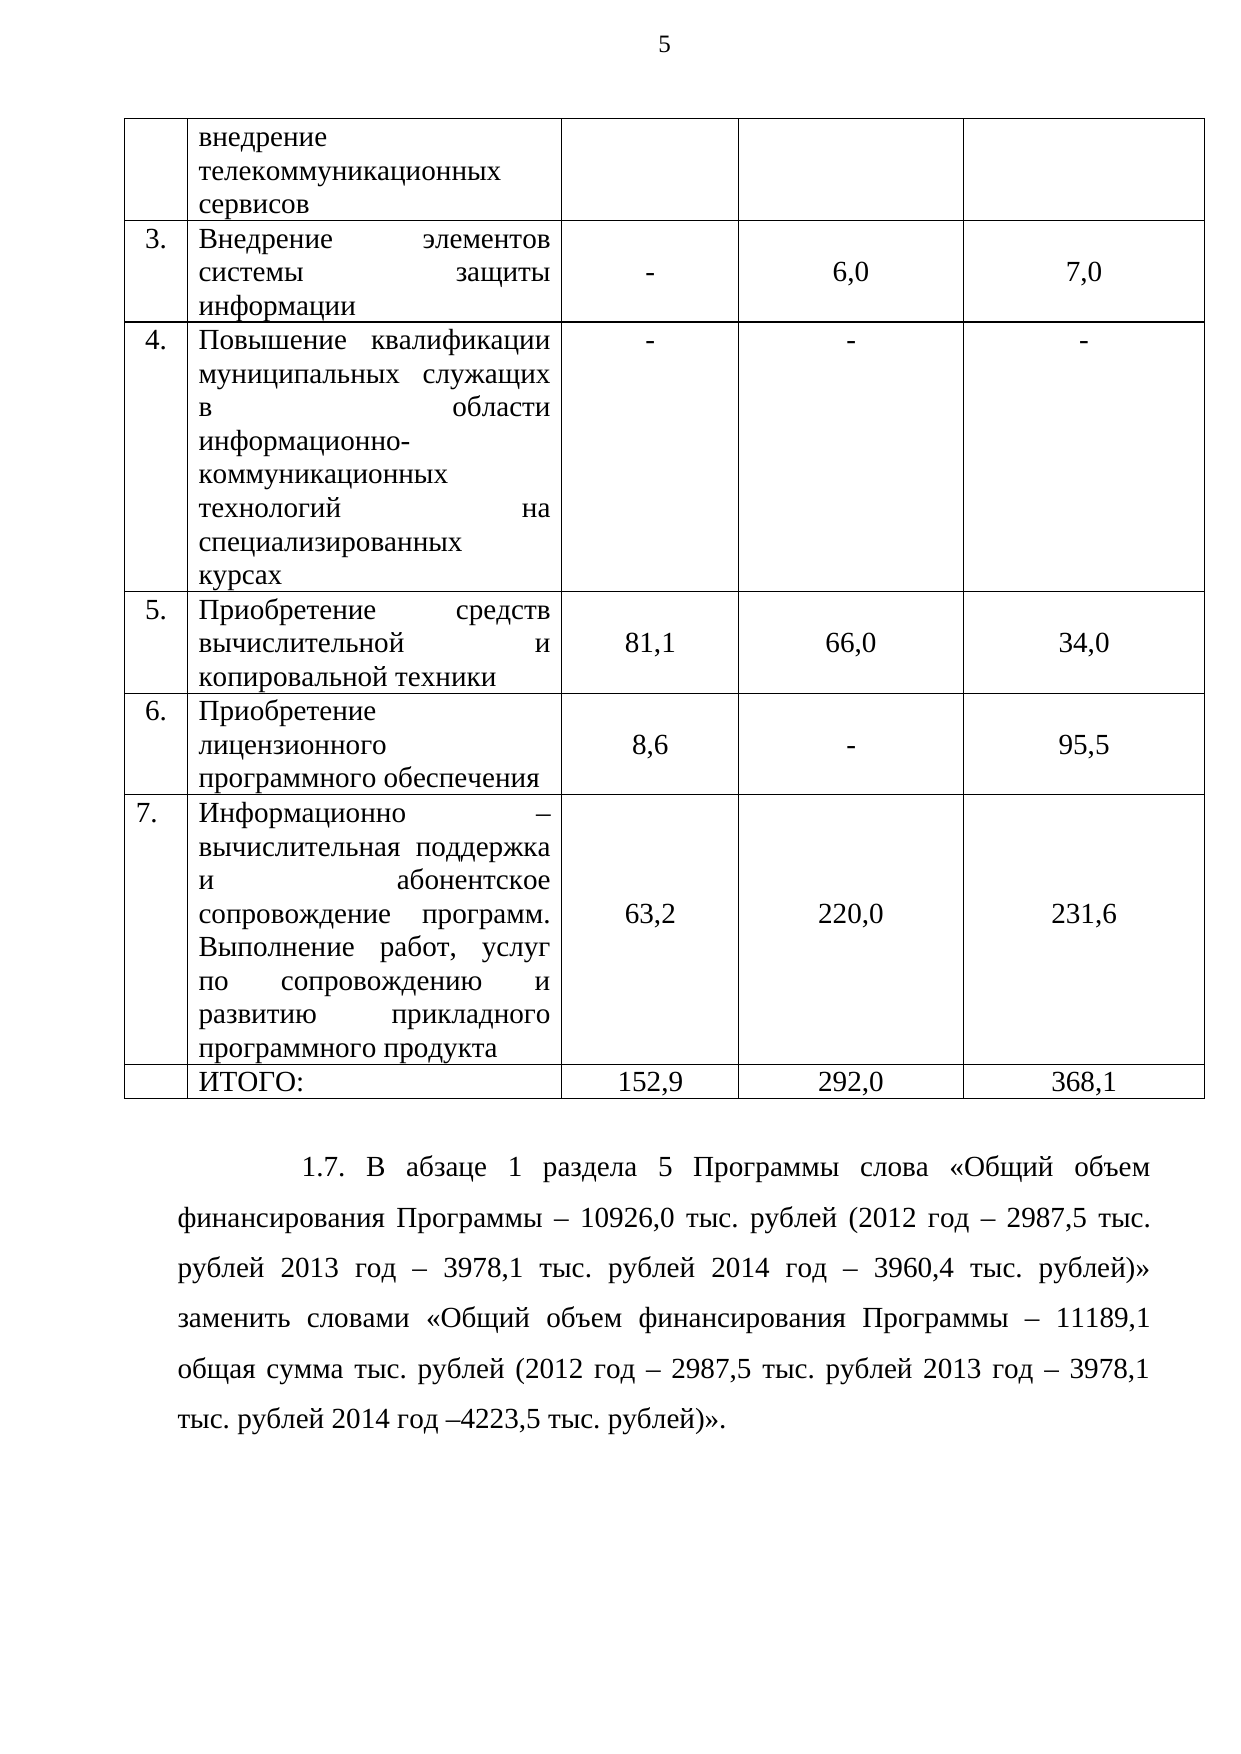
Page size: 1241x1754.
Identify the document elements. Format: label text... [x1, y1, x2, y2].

table_cell - [964, 119, 1204, 220]
table_cell 5. [125, 592, 187, 692]
table_cell 8,6 [562, 694, 738, 794]
table_cell Приобретение средств вычислительной и копировальной техники [188, 592, 561, 692]
table_cell 292,0 [739, 1065, 963, 1098]
table_cell Приобретение лицензионного программного обеспечения [188, 694, 561, 794]
table_cell - [562, 323, 738, 591]
table_cell 7,0 [964, 221, 1204, 321]
text 1.7. В абзаце 1 раздела 5 Программы слова «Общий объем финансирования Программы – 10926,0 тыс. рублей (2012 год – 2987,5 тыс. рублей 2013 год – 3978,1 тыс. рублей 2014 год – 3960,4 тыс. рублей)» заменить словами «Общий объем финансирования Программы – 11189,1 общая сумма тыс. рублей (2012 год – 2987,5 тыс. рублей 2013 год – 3978,1 тыс. рублей 2014 год –4223,5 тыс. рублей)». [177, 1149, 1152, 1434]
table_cell 66,0 [739, 592, 963, 692]
table_cell 2. [125, 119, 187, 220]
table_cell - [964, 323, 1204, 591]
table_cell 6. [125, 694, 187, 794]
table_cell - [739, 323, 963, 591]
table_cell ИТОГО: [188, 1065, 561, 1098]
table_cell 6,0 [739, 221, 963, 321]
table_cell Повышение квалификации муниципальных служащих в области информационно-коммуникационных технологий на специализированных курсах [188, 323, 561, 591]
table_cell 220,0 [739, 795, 963, 1063]
table_cell 3. [125, 221, 187, 321]
table_cell Информационно – вычислительная поддержка и абонентское сопровождение программ. Выполнение работ, услуг по сопровождению и развитию прикладного программного продукта [188, 795, 561, 1063]
table_cell 368,1 [964, 1065, 1204, 1098]
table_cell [188, 119, 561, 220]
table_cell - [562, 119, 738, 220]
table_cell 231,6 [964, 795, 1204, 1063]
table_cell - [739, 119, 963, 220]
table_cell 63,2 [562, 795, 738, 1063]
table_cell - [739, 694, 963, 794]
table_cell 4. [125, 323, 187, 591]
table_cell 7. [125, 795, 187, 1063]
table_cell 34,0 [964, 592, 1204, 692]
table_cell 152,9 [562, 1065, 738, 1098]
table_cell - [562, 221, 738, 321]
table_cell 95,5 [964, 694, 1204, 794]
table_cell Внедрение элементов системы защиты информации [188, 221, 561, 321]
table_cell 81,1 [562, 592, 738, 692]
table_cell [125, 1065, 187, 1098]
